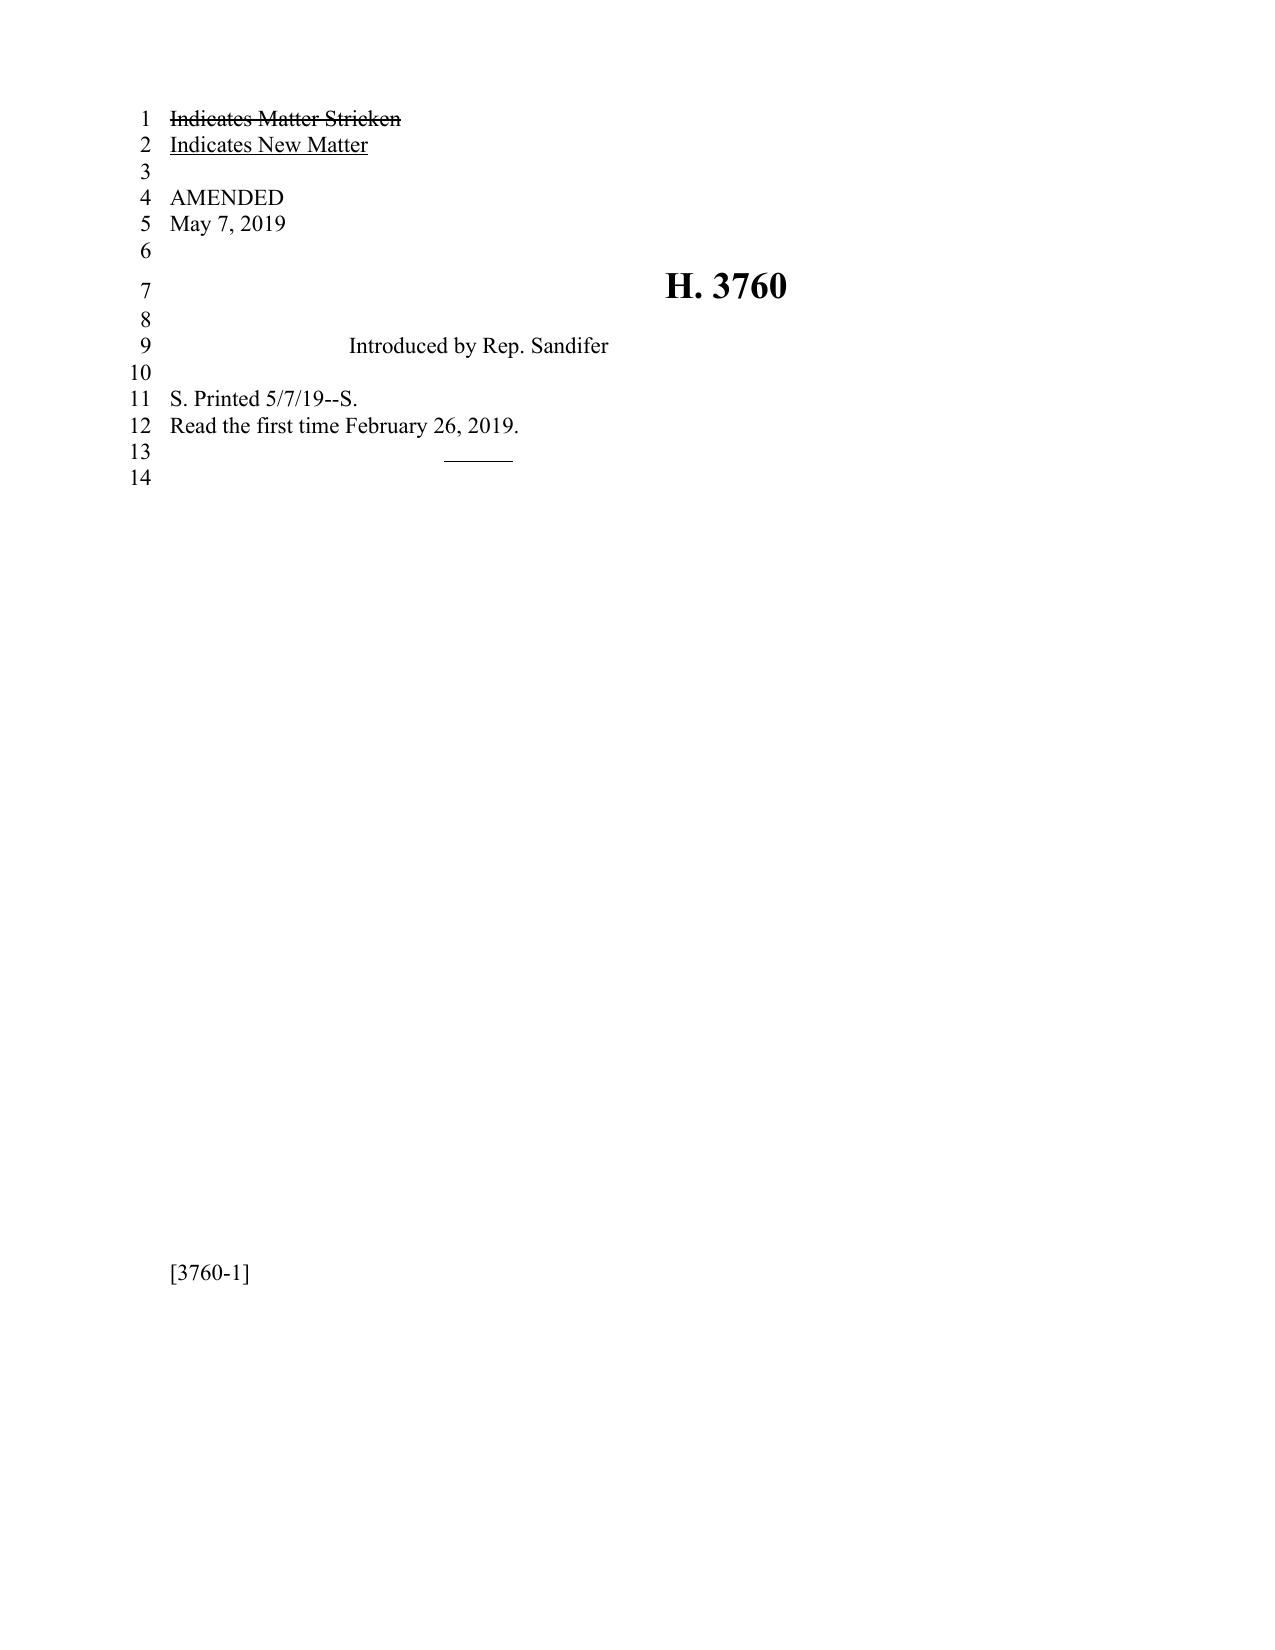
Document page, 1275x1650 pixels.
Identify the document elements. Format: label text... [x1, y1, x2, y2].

text Introduced by Rep. Sandifer [169, 333, 787, 359]
text Indicates Matter Stricken [169, 105, 787, 131]
text May 7, 2019 [169, 210, 787, 237]
text Read the first time February 26, 2019. [169, 412, 787, 438]
text Indicates New Matter [169, 131, 787, 158]
text AMENDED [169, 184, 787, 210]
text H. 3760 [169, 263, 787, 306]
text S. Printed 5/7/19--S. [169, 385, 787, 412]
